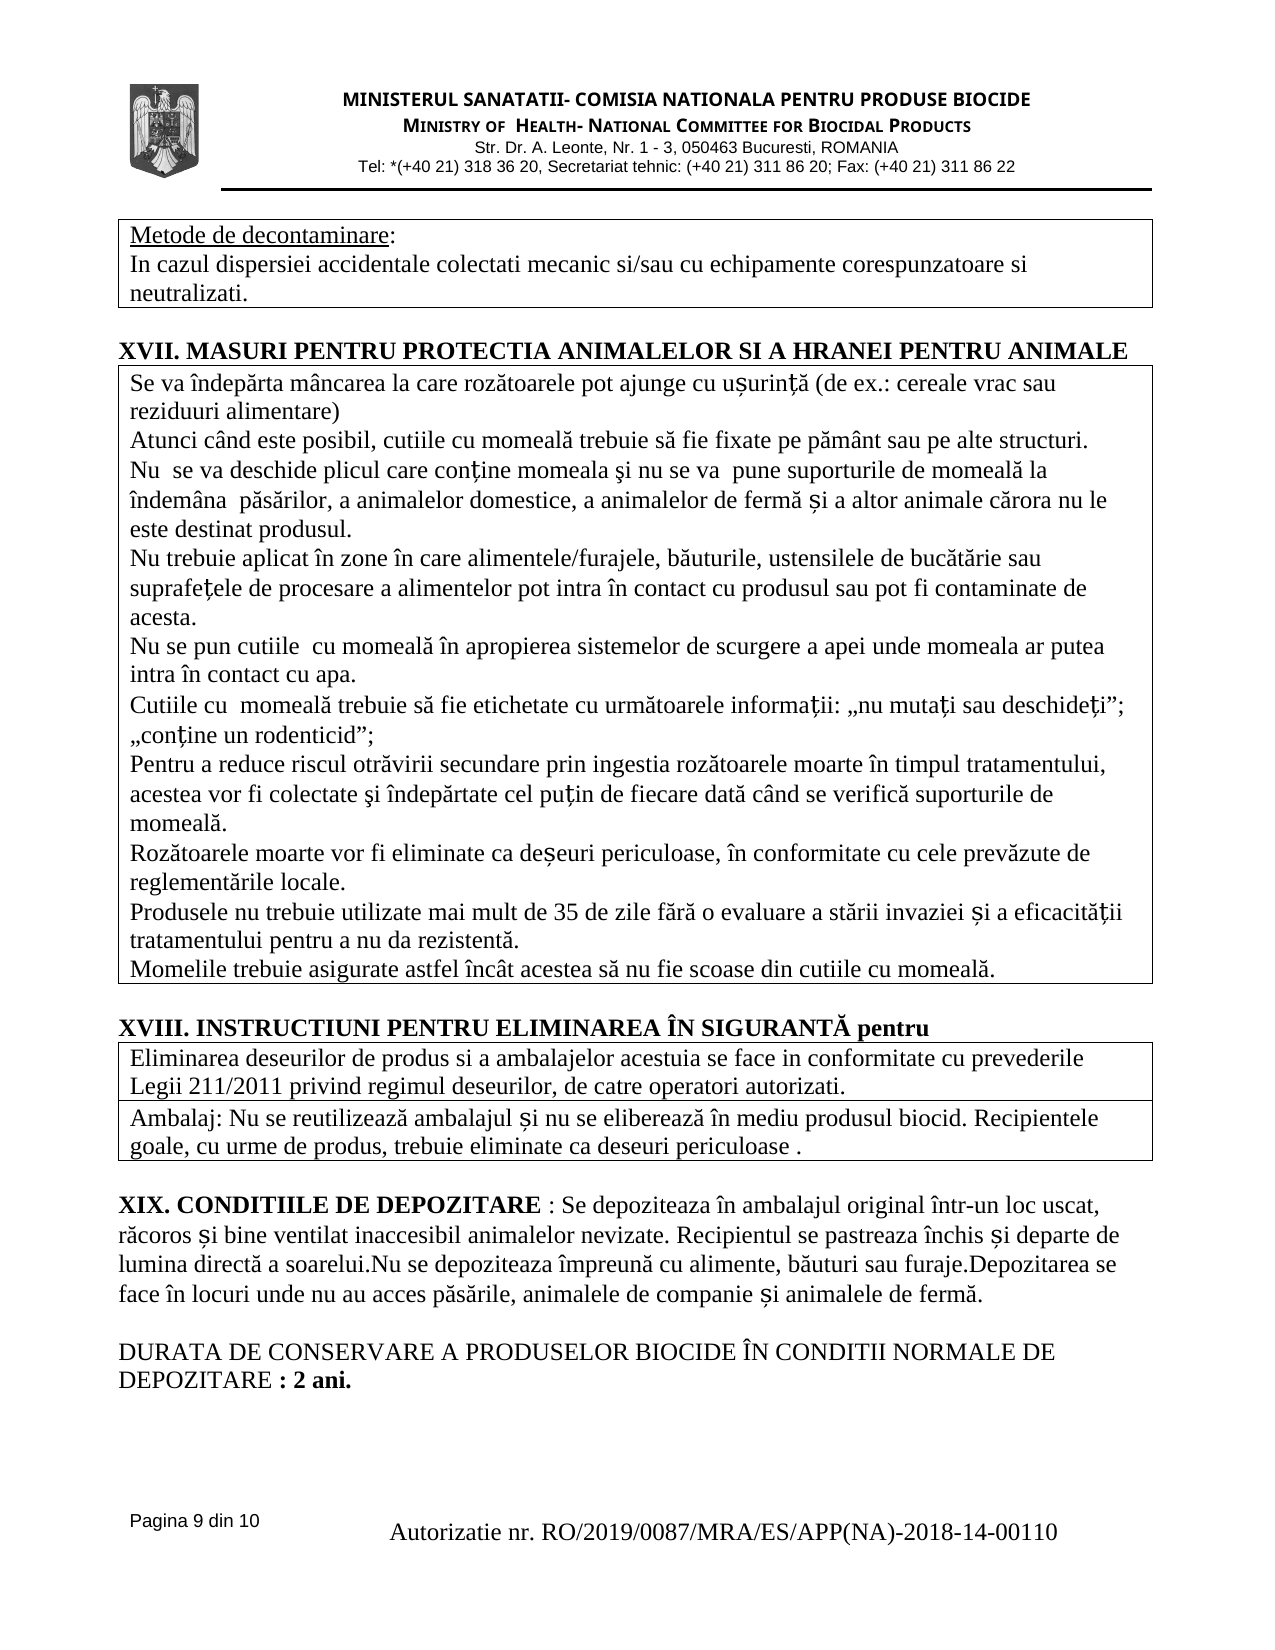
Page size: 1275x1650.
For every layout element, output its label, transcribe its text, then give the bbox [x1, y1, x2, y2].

text XVII. MASURI PENTRU PROTECTIA ANIMALELOR SI A HRANEI PENTRU ANIMALE [118, 336, 1157, 365]
text XVIII. INSTRUCTIUNI PENTRU ELIMINAREA ÎN SIGURANTĂ pentru [118, 1013, 1157, 1042]
table_header Se va îndepărta mâncarea la care rozătoarele pot ajunge cu ușurință (de ex.: cereale vrac sau reziduuri alimentare) Atunci când este posibil, cutiile cu momeală trebuie să fie fixate pe pământ sau pe alte structuri. Nu se va deschide plicul care conține momeala şi nu se va pune suporturile de momeală la îndemâna păsărilor, a animalelor domestice, a animalelor de fermă și a altor animale cărora nu le este destinat produsul. Nu trebuie aplicat în zone în care alimentele/furajele, băuturile, ustensilele de bucătărie sau suprafețele de procesare a alimentelor pot intra în contact cu produsul sau pot fi contaminate de acesta. Nu se pun cutiile cu momeală în apropierea sistemelor de scurgere a apei unde momeala ar putea intra în contact cu apa. Cutiile cu momeală trebuie să fie etichetate cu următoarele informații: „nu mutați sau deschideți”; „conține un rodenticid”; Pentru a reduce riscul otrăvirii secundare prin ingestia rozătoarele moarte în timpul tratamentului, acestea vor fi colectate şi îndepărtate cel puțin de fiecare dată când se verifică suporturile de momeală. Rozătoarele moarte vor fi eliminate ca deșeuri periculoase, în conformitate cu cele prevăzute de reglementările locale. Produsele nu trebuie utilizate mai mult de 35 de zile fără o evaluare a stării invaziei și a eficacității tratamentului pentru a nu da rezistentă. Momelile trebuie asigurate astfel încât acestea să nu fie scoase din cutiile cu momeală. [119, 366, 1152, 983]
table_cell Ambalaj: Nu se reutilizează ambalajul și nu se eliberează în mediu produsul biocid. Recipientele goale, cu urme de produs, trebuie eliminate ca deseuri periculoase . [119, 1101, 1152, 1160]
text XIX. CONDITIILE DE DEPOZITARE : Se depoziteaza în ambalajul original într-un loc uscat, răcoros și bine ventilat inaccesibil animalelor nevizate. Recipientul se pastreaza închis și departe de lumina directă a soarelui.Nu se depoziteaza împreună cu alimente, băuturi sau furaje.Depozitarea se face în locuri unde nu au acces păsările, animalele de companie și animalele de fermă. [118, 1190, 1157, 1308]
table_header Eliminarea deseurilor de produs si a ambalajelor acestuia se face in conformitate cu prevederile Legii 211/2011 privind regimul deseurilor, de catre operatori autorizati. [119, 1043, 1152, 1100]
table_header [119, 220, 1152, 307]
text DURATA DE CONSERVARE A PRODUSELOR BIOCIDE ÎN CONDITII NORMALE DE DEPOZITARE : 2 ani. [118, 1337, 1157, 1394]
